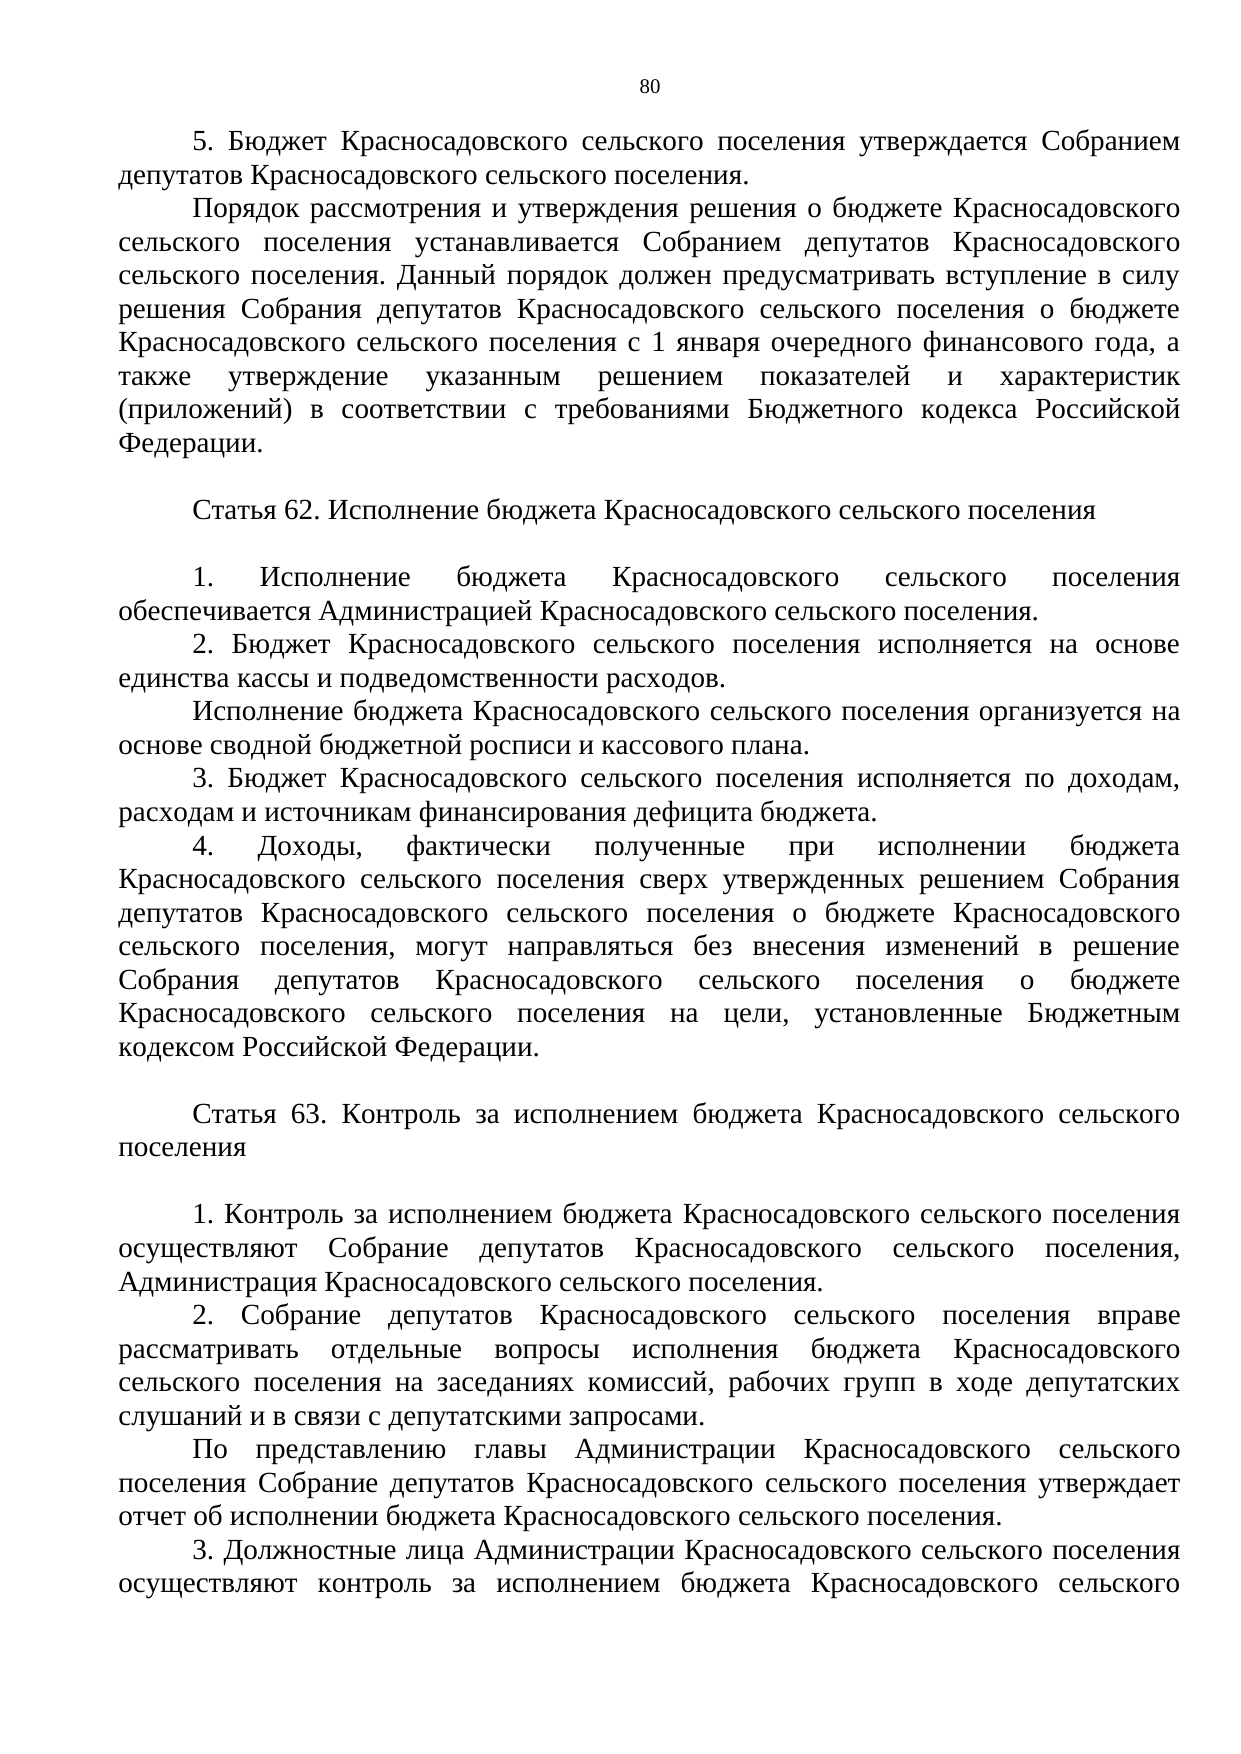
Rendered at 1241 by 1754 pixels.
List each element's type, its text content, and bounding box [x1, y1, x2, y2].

text Статья 63. Контроль за исполнением бюджета Красносадовского сельского поселения [118, 1096, 1181, 1163]
text 3. Бюджет Красносадовского сельского поселения исполняется по доходам, расходам и источникам финансирования дефицита бюджета. [118, 761, 1181, 828]
text 2. Собрание депутатов Красносадовского сельского поселения вправе рассматривать отдельные вопросы исполнения бюджета Красносадовского сельского поселения на заседаниях комиссий, рабочих групп в ходе депутатских слушаний и в связи с депутатскими запросами. [118, 1297, 1181, 1431]
text 4. Доходы, фактически полученные при исполнении бюджета Красносадовского сельского поселения сверх утвержденных решением Собрания депутатов Красносадовского сельского поселения о бюджете Красносадовского сельского поселения, могут направляться без внесения изменений в решение Собрания депутатов Красносадовского сельского поселения о бюджете Красносадовского сельского поселения на цели, установленные Бюджетным кодексом Российской Федерации. [118, 828, 1181, 1062]
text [118, 1532, 1181, 1599]
text 1. Исполнение бюджета Красносадовского сельского поселения обеспечивается Администрацией Красносадовского сельского поселения. [118, 559, 1181, 626]
text По представлению главы Администрации Красносадовского сельского поселения Собрание депутатов Красносадовского сельского поселения утверждает отчет об исполнении бюджета Красносадовского сельского поселения. [118, 1431, 1181, 1532]
text Порядок рассмотрения и утверждения решения о бюджете Красносадовского сельского поселения устанавливается Собранием депутатов Красносадовского сельского поселения. Данный порядок должен предусматривать вступление в силу решения Собрания депутатов Красносадовского сельского поселения о бюджете Красносадовского сельского поселения с 1 января очередного финансового года, а также утверждение указанным решением показателей и характеристик (приложений) в соответствии с требованиями Бюджетного кодекса Российской Федерации. [118, 190, 1181, 459]
text 5. Бюджет Красносадовского сельского поселения утверждается Собранием депутатов Красносадовского сельского поселения. [118, 123, 1181, 190]
text Статья 62. Исполнение бюджета Красносадовского сельского поселения [118, 492, 1181, 526]
text 1. Контроль за исполнением бюджета Красносадовского сельского поселения осуществляют Собрание депутатов Красносадовского сельского поселения, Администрация Красносадовского сельского поселения. [118, 1197, 1181, 1297]
text Исполнение бюджета Красносадовского сельского поселения организуется на основе сводной бюджетной росписи и кассового плана. [118, 693, 1181, 761]
text 2. Бюджет Красносадовского сельского поселения исполняется на основе единства кассы и подведомственности расходов. [118, 626, 1181, 693]
